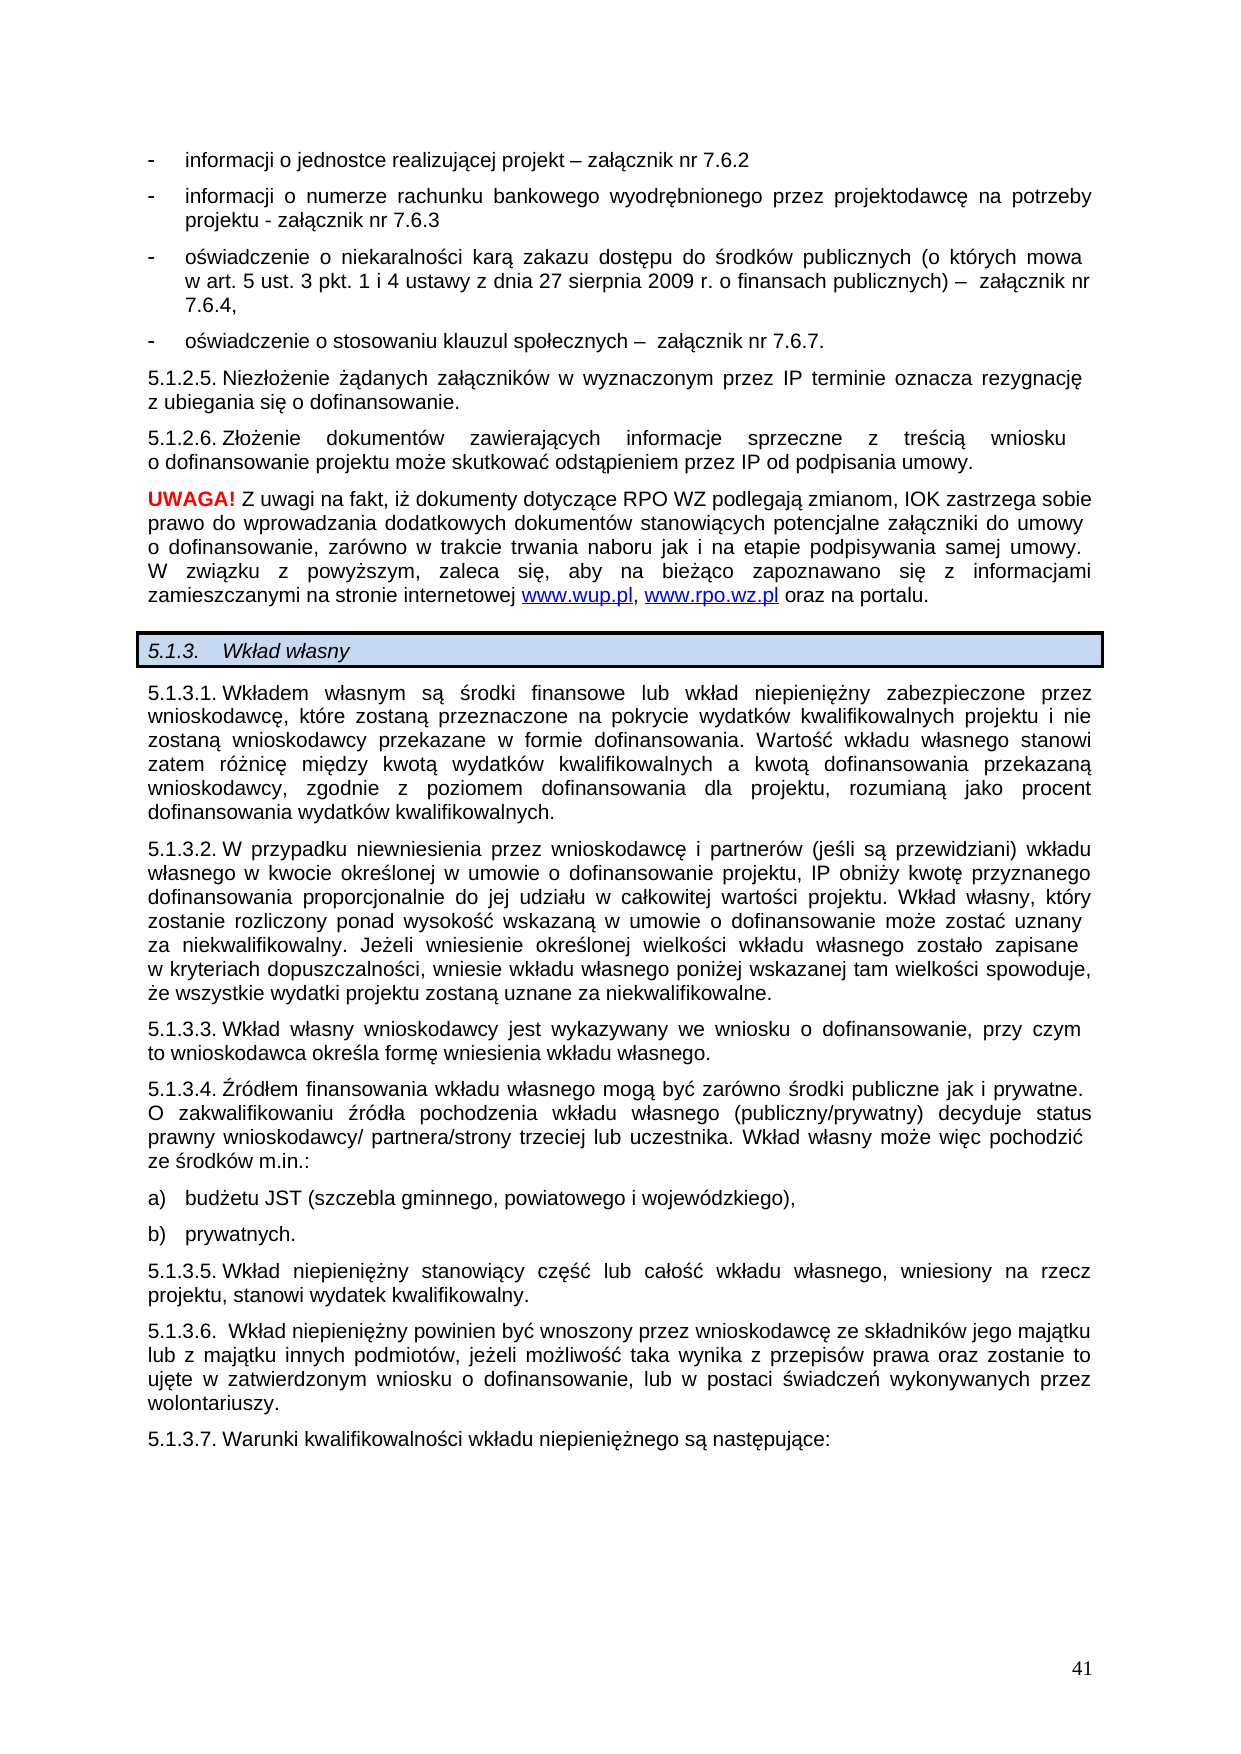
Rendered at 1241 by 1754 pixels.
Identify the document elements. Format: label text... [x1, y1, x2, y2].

list Wkładem własnym są środki finansowe lub wkład niepieniężny zabezpieczone przez wnioskodawcę, które zostaną przeznaczone na pokrycie wydatków kwalifikowalnych projektu i nie zostaną wnioskodawcy przekazane w formie dofinansowania. Wartość wkładu własnego stanowi zatem różnicę między kwotą wydatków kwalifikowalnych a kwotą dofinansowania przekazaną wnioskodawcy, zgodnie z poziomem dofinansowania dla projektu, rozumianą jako procent dofinansowania wydatków kwalifikowalnych. [148, 680, 1092, 824]
list Wkład niepieniężny stanowiący część lub całość wkładu własnego, wniesiony na rzecz projektu, stanowi wydatek kwalifikowalny. [148, 1258, 1092, 1306]
list UWAGA! Z uwagi na fakt, iż dokumenty dotyczące RPO WZ podlegają zmianom, IOK zastrzega sobie prawo do wprowadzania dodatkowych dokumentów stanowiących potencjalne załączniki do umowy o dofinansowanie, zarówno w trakcie trwania naboru jak i na etapie podpisywania samej umowy. W związku z powyższym, zaleca się, aby na bieżąco zapoznawano się z informacjami zamieszczanymi na stronie internetowej www.wup.pl, www.rpo.wz.pl oraz na portalu. [148, 487, 1092, 606]
subtitle Wkład własny [139, 635, 1101, 665]
list informacji o numerze rachunku bankowego wyodrębnionego przez projektodawcę na potrzeby projektu - załącznik nr 7.6.3 [148, 184, 1092, 232]
list Złożenie dokumentów zawierających informacje sprzeczne z treścią wniosku o dofinansowanie projektu może skutkować odstąpieniem przez IP od podpisania umowy. [148, 426, 1092, 474]
list oświadczenie o stosowaniu klauzul społecznych – załącznik nr 7.6.7. [148, 329, 1092, 353]
list Warunki kwalifikowalności wkładu niepieniężnego są następujące: [148, 1427, 1092, 1451]
list W przypadku niewniesienia przez wnioskodawcę i partnerów (jeśli są przewidziani) wkładu własnego w kwocie określonej w umowie o dofinansowanie projektu, IP obniży kwotę przyznanego dofinansowania proporcjonalnie do jej udziału w całkowitej wartości projektu. Wkład własny, który zostanie rozliczony ponad wysokość wskazaną w umowie o dofinansowanie może zostać uznany za niekwalifikowalny. Jeżeli wniesienie określonej wielkości wkładu własnego zostało zapisane w kryteriach dopuszczalności, wniesie wkładu własnego poniżej wskazanej tam wielkości spowoduje, że wszystkie wydatki projektu zostaną uznane za niekwalifikowalne. [148, 837, 1092, 1004]
list budżetu JST (szczebla gminnego, powiatowego i wojewódzkiego), [148, 1186, 1092, 1209]
list oświadczenie o niekaralności karą zakazu dostępu do środków publicznych (o których mowa w art. 5 ust. 3 pkt. 1 i 4 ustawy z dnia 27 sierpnia 2009 r. o finansach publicznych) – załącznik nr 7.6.4, [148, 245, 1092, 317]
list Niezłożenie żądanych załączników w wyznaczonym przez IP terminie oznacza rezygnację z ubiegania się o dofinansowanie. [148, 366, 1092, 414]
list informacji o jednostce realizującej projekt – załącznik nr 7.6.2 [148, 148, 1092, 172]
list prywatnych. [148, 1222, 1092, 1246]
list Źródłem finansowania wkładu własnego mogą być zarówno środki publiczne jak i prywatne. O zakwalifikowaniu źródła pochodzenia wkładu własnego (publiczny/prywatny) decyduje status prawny wnioskodawcy/ partnera/strony trzeciej lub uczestnika. Wkład własny może więc pochodzić ze środków m.in.: [148, 1077, 1092, 1173]
list Wkład własny wnioskodawcy jest wykazywany we wniosku o dofinansowanie, przy czym to wnioskodawca określa formę wniesienia wkładu własnego. [148, 1017, 1092, 1065]
list Wkład niepieniężny powinien być wnoszony przez wnioskodawcę ze składników jego majątku lub z majątku innych podmiotów, jeżeli możliwość taka wynika z przepisów prawa oraz zostanie to ujęte w zatwierdzonym wniosku o dofinansowanie, lub w postaci świadczeń wykonywanych przez wolontariuszy. [148, 1319, 1092, 1415]
